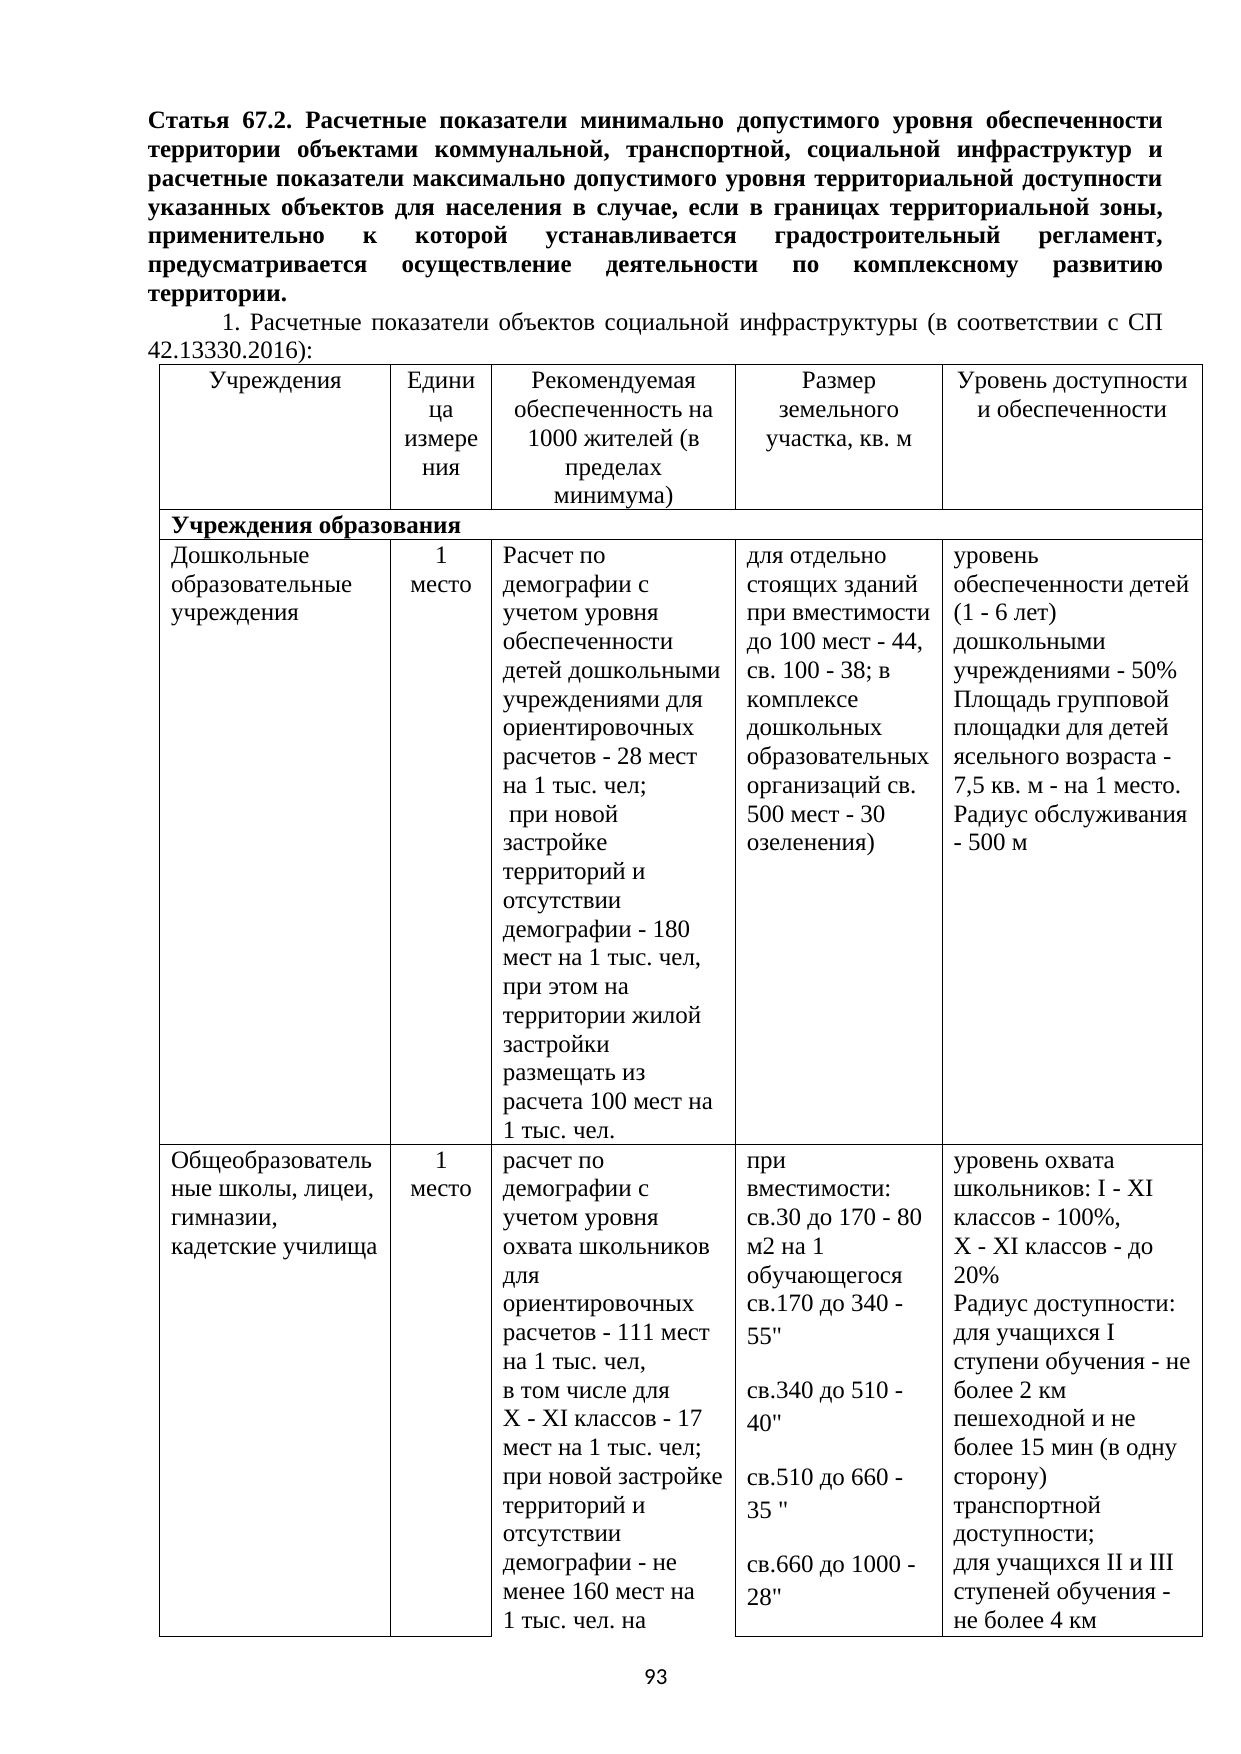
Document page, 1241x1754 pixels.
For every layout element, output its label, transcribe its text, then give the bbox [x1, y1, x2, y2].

table_cell 1 место [391, 540, 491, 1144]
subtitle Статья 67.2. Расчетные показатели минимально допустимого уровня обеспеченности территории объектами коммунальной, транспортной, социальной инфраструктур и расчетные показатели максимально допустимого уровня территориальной доступности указанных объектов для населения в случае, если в границах территориальной зоны, применительно к которой устанавливается градостроительный регламент, предусматривается осуществление деятельности по комплексному развитию территории. [148, 106, 1163, 307]
table_cell Расчет по демографии с учетом уровня обеспеченности детей дошкольными учреждениями для ориентировочных расчетов - 28 мест на 1 тыс. чел; при новой застройке территорий и отсутствии демографии - 180 мест на 1 тыс. чел, при этом на территории жилой застройки размещать из расчета 100 мест на 1 тыс. чел. [492, 540, 735, 1144]
table_cell уровень обеспеченности детей (1 - 6 лет) дошкольными учреждениями - 50% Площадь групповой площадки для детей ясельного возраста - 7,5 кв. м - на 1 место. Радиус обслуживания - 500 м [943, 540, 1202, 1144]
table_header Учреждения [160, 365, 390, 509]
table_cell 1 место [391, 1145, 491, 1636]
table_header Размер земельного участка, кв. м [736, 365, 942, 509]
table_header Единица измерения [391, 365, 491, 509]
table_cell Дошкольные образовательные учреждения [160, 540, 390, 1144]
text 1. Расчетные показатели объектов социальной инфраструктуры (в соответствии с СП 42.13330.2016): [148, 307, 1163, 364]
table_cell для отдельно стоящих зданий при вместимости до 100 мест - 44, св. 100 - 38; в комплексе дошкольных образовательных организаций св. 500 мест - 30 озеленения) [736, 540, 942, 1144]
table_header Уровень доступности и обеспеченности [943, 365, 1202, 509]
table_cell Общеобразовательные школы, лицеи, гимназии, кадетские училища [160, 1145, 390, 1636]
table_header Рекомендуемая обеспеченность на 1000 жителей (в пределах минимума) [492, 365, 735, 509]
table_cell Учреждения образования [160, 510, 1202, 539]
